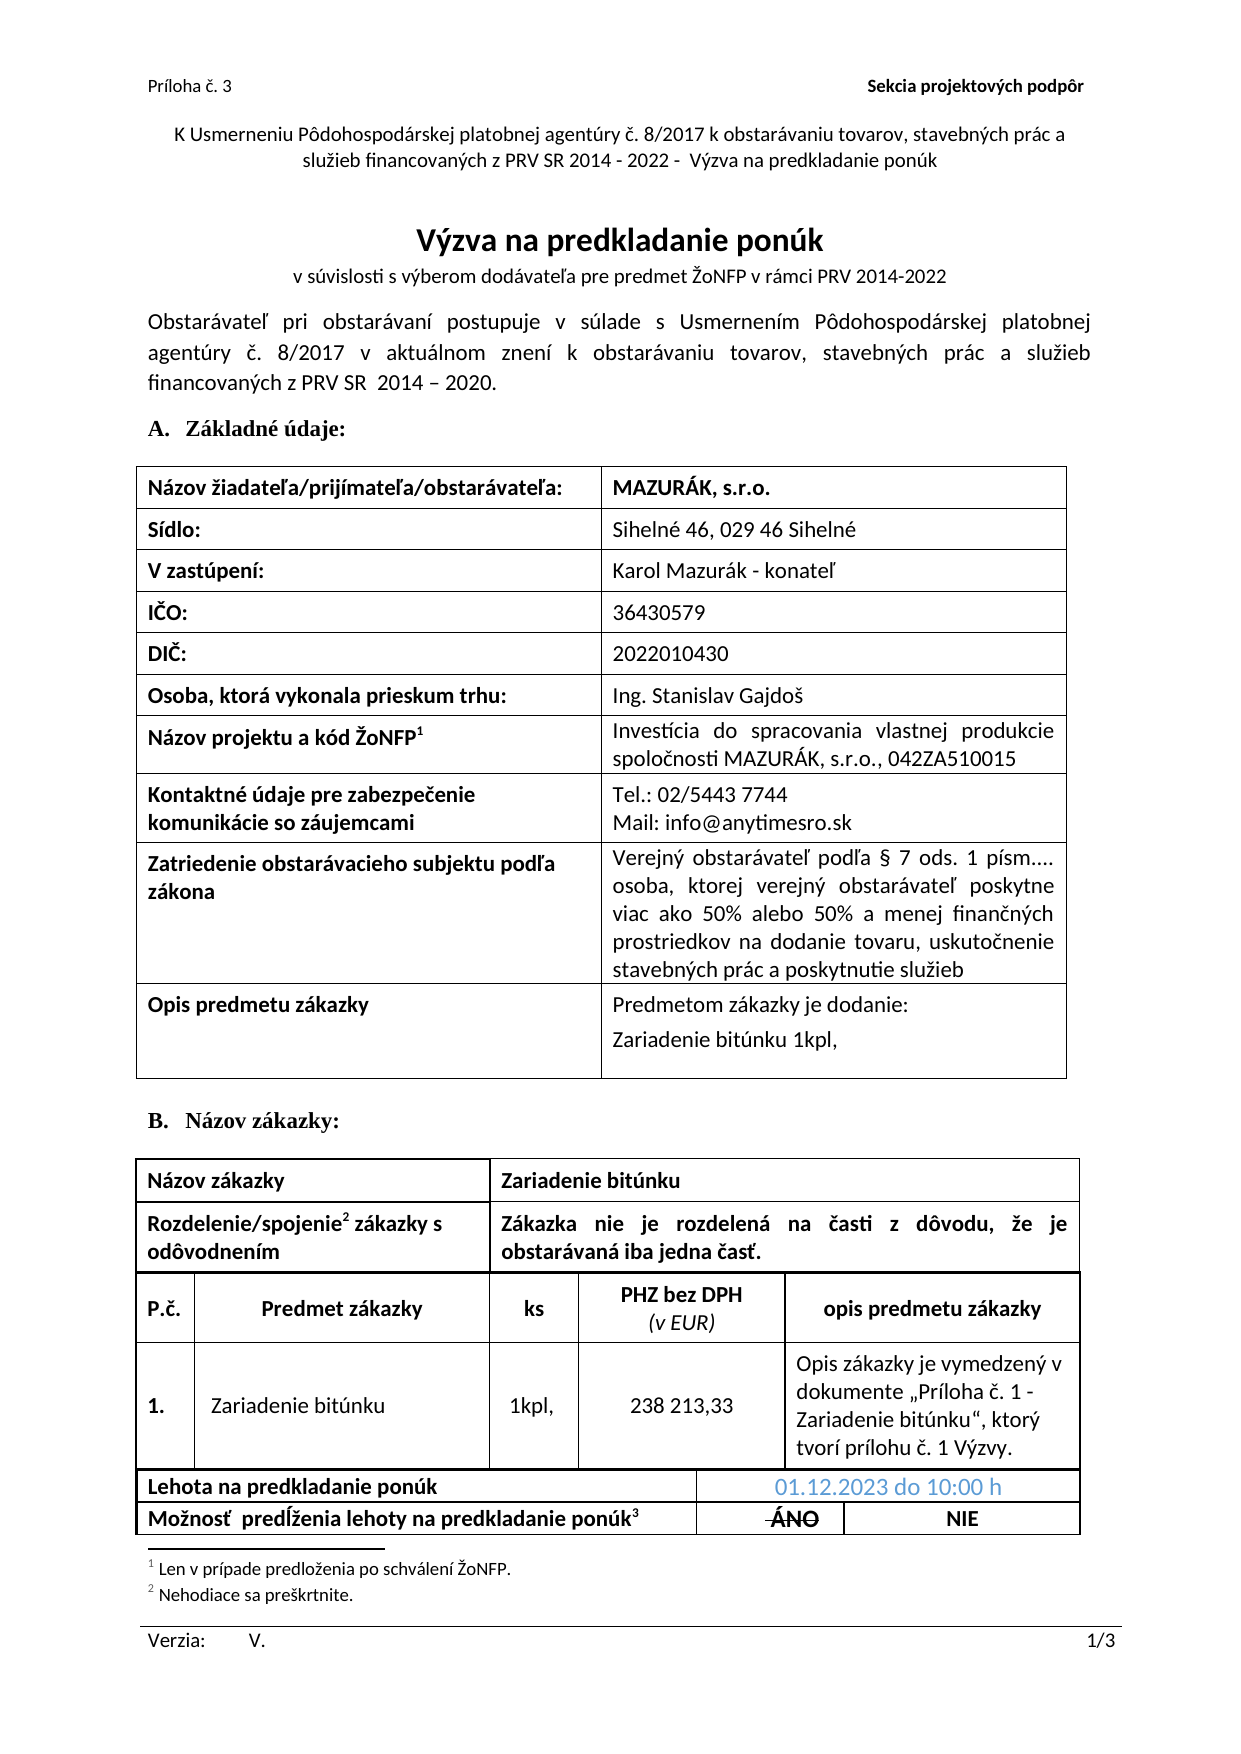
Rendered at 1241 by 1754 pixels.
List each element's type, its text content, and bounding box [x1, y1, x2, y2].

table_cell DIČ: [137, 633, 601, 674]
table_cell ÁNO [697, 1503, 843, 1534]
table_cell , [602, 716, 1066, 772]
table_cell 1. [137, 1343, 194, 1468]
table_cell [602, 633, 1066, 674]
table_cell [491, 1202, 1079, 1271]
table_cell Verejný obstarávateľ podľa § 7 ods. 1 písm.... osoba, ktorej verejný obstarávateľ poskytne viac ako 50% alebo 50% a menej finančných prostriedkov na dodanie tovaru, uskutočnenie stavebných prác a poskytnutie služieb [602, 843, 1066, 983]
table_cell Rozdelenie/spojenie zákazky s odôvodnením [137, 1203, 489, 1271]
table_cell [579, 1343, 784, 1468]
table_cell ks [490, 1274, 578, 1342]
table_cell Kontaktné údaje pre zabezpečenie komunikácie so záujemcami [137, 774, 601, 842]
table_cell Názov projektu a kód ŽoNFP [137, 716, 601, 772]
table_cell [490, 1343, 578, 1468]
table_cell [602, 592, 1066, 632]
table_cell , [602, 509, 1066, 549]
table_cell Možnosť predĺženia lehoty na predkladanie ponúk [138, 1503, 696, 1534]
table_header Názov žiadateľa/prijímateľa/obstarávateľa: [137, 467, 601, 508]
table_header Názov zákazky [137, 1160, 489, 1201]
table_cell [602, 675, 1066, 715]
table_header Lehota na predkladanie ponúk [138, 1471, 696, 1501]
table_cell NIE [845, 1503, 1079, 1534]
table_cell IČO: [137, 592, 601, 632]
table_cell Opis zákazky je vymedzený v dokumente „Príloha č. 1 - “, ktorý tvorí prílohu č. 1 Výzvy. [786, 1343, 1079, 1468]
table_cell P.č. [137, 1274, 194, 1342]
table_cell [195, 1343, 489, 1468]
table_cell Tel.: Mail: [602, 774, 1066, 842]
list Názov zákazky: [148, 1107, 1093, 1133]
table_cell V zastúpení: [137, 550, 601, 591]
text v súvislosti s výberom dodávateľa pre predmet ŽoNFP v rámci PRV 2014-2022 [148, 263, 1093, 289]
list Základné údaje: [148, 415, 1093, 441]
table_cell Predmetom zákazky je dodanie: [602, 984, 1066, 1078]
table_cell Karol Mazurák - [602, 550, 1066, 591]
text Obstarávateľ pri obstarávaní postupuje v súlade s Usmernením Pôdohospodárskej platobnej agentúry č. 8/2017 v aktuálnom znení k obstarávaniu tovarov, stavebných prác a služieb financovaných z PRV SR 2014 – 2020. [148, 307, 1093, 396]
table_header [602, 467, 1066, 508]
table_header [491, 1159, 1079, 1201]
table_cell Opis predmetu zákazky [137, 984, 601, 1078]
table_cell Zatriedenie obstarávacieho subjektu podľa zákona [137, 843, 601, 983]
table_cell opis predmetu zákazky [786, 1274, 1079, 1342]
text Výzva na predkladanie ponúk [148, 219, 1093, 260]
table_cell Osoba, ktorá vykonala prieskum trhu: [137, 675, 601, 715]
table_cell Predmet zákazky [195, 1274, 489, 1342]
table_cell PHZ bez DPH (v EUR) [579, 1274, 784, 1342]
table_header [697, 1471, 1079, 1501]
table_cell Sídlo: [137, 509, 601, 549]
